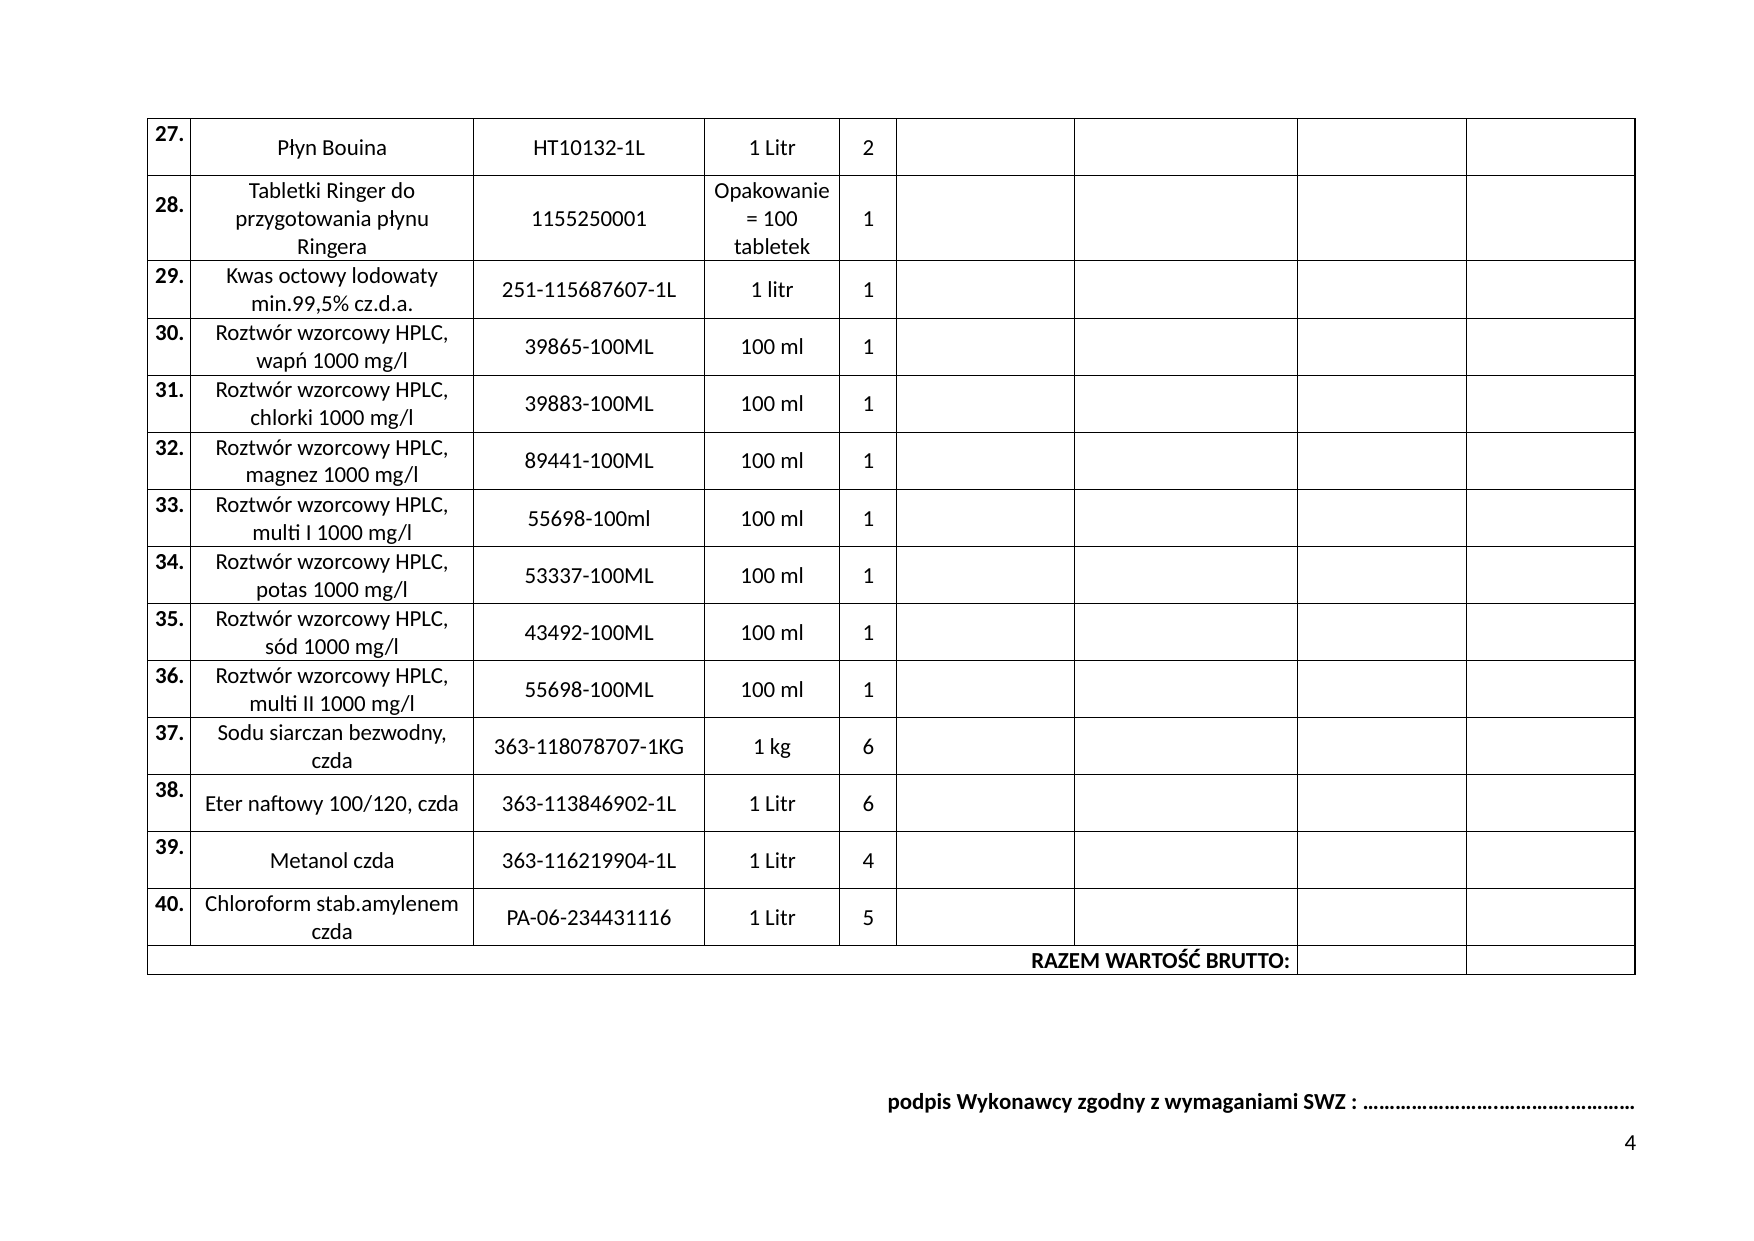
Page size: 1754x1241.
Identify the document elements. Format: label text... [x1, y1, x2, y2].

table_cell 2 [840, 119, 896, 175]
table_cell [1298, 176, 1466, 260]
table_cell [897, 176, 1074, 260]
table_cell [897, 547, 1074, 603]
table_cell 363-118078707-1KG [474, 718, 704, 774]
table_cell 5 [840, 889, 896, 945]
table_cell [897, 889, 1074, 945]
table_cell [897, 119, 1074, 175]
table_cell [148, 490, 190, 546]
table_cell [148, 604, 190, 660]
table_cell [897, 718, 1074, 774]
table_cell [148, 319, 190, 374]
table_cell [148, 547, 190, 603]
table_cell [1467, 319, 1634, 374]
table_cell 1 [840, 433, 896, 489]
table_cell [1075, 376, 1297, 432]
table_cell 1 [840, 547, 896, 603]
table_cell [148, 119, 190, 175]
table_cell Opakowanie = 100 tabletek [705, 176, 839, 260]
table_cell 1 [840, 604, 896, 660]
table_cell [1298, 604, 1466, 660]
table_cell [1075, 661, 1297, 717]
table_cell 100 ml [705, 547, 839, 603]
table_cell HT10132-1L [474, 119, 704, 175]
table_cell [1075, 490, 1297, 546]
table_cell 89441-100ML [474, 433, 704, 489]
table_cell [1075, 319, 1297, 374]
table_cell [1298, 547, 1466, 603]
table_cell [1467, 946, 1634, 974]
table_cell [148, 832, 190, 888]
table_cell 100 ml [705, 490, 839, 546]
table_cell [1298, 661, 1466, 717]
table_cell 100 ml [705, 661, 839, 717]
table_cell [1298, 261, 1466, 317]
table_cell [897, 490, 1074, 546]
table_cell [1075, 176, 1297, 260]
table_cell 55698-100ML [474, 661, 704, 717]
table_cell 1 [840, 490, 896, 546]
table_cell 1 litr [705, 261, 839, 317]
table_cell 1 [840, 661, 896, 717]
table_cell Roztwór wzorcowy HPLC, chlorki 1000 mg/l [191, 376, 473, 432]
table_cell 100 ml [705, 604, 839, 660]
table_cell 1 Litr [705, 832, 839, 888]
table_cell 1 [840, 319, 896, 374]
table_cell 1 [840, 261, 896, 317]
table_cell 6 [840, 718, 896, 774]
table_cell 1 kg [705, 718, 839, 774]
table_cell 4 [840, 832, 896, 888]
table_cell 1 Litr [705, 889, 839, 945]
table_cell Roztwór wzorcowy HPLC, magnez 1000 mg/l [191, 433, 473, 489]
table_cell [1075, 547, 1297, 603]
table_cell [148, 176, 190, 260]
table_cell [1467, 490, 1634, 546]
table_cell 6 [840, 775, 896, 831]
table_cell [1467, 832, 1634, 888]
table_cell 363-116219904-1L [474, 832, 704, 888]
table_cell [148, 889, 190, 945]
table_cell [1298, 889, 1466, 945]
table_cell Płyn Bouina [191, 119, 473, 175]
table_cell [897, 433, 1074, 489]
table_cell [1298, 119, 1466, 175]
table_cell [148, 433, 190, 489]
table_cell [1467, 176, 1634, 260]
table_cell 39883-100ML [474, 376, 704, 432]
table_cell 1 [840, 176, 896, 260]
table_cell Roztwór wzorcowy HPLC, multi I 1000 mg/l [191, 490, 473, 546]
table_cell [1298, 433, 1466, 489]
table_cell [1467, 119, 1634, 175]
table_cell Chloroform stab.amylenem czda [191, 889, 473, 945]
table_cell [1467, 261, 1634, 317]
table_cell [897, 775, 1074, 831]
table_cell [148, 376, 190, 432]
table_cell [1075, 718, 1297, 774]
table_cell [1467, 604, 1634, 660]
table_cell [1075, 261, 1297, 317]
table_cell 43492-100ML [474, 604, 704, 660]
table_cell Roztwór wzorcowy HPLC, potas 1000 mg/l [191, 547, 473, 603]
table_cell 1 [840, 376, 896, 432]
table_cell 39865-100ML [474, 319, 704, 374]
table_cell Kwas octowy lodowaty min.99,5% cz.d.a. [191, 261, 473, 317]
table_cell Metanol czda [191, 832, 473, 888]
table_cell [148, 775, 190, 831]
table_cell [1298, 490, 1466, 546]
table_cell [897, 604, 1074, 660]
table_cell 251-115687607-1L [474, 261, 704, 317]
table_cell Roztwór wzorcowy HPLC, wapń 1000 mg/l [191, 319, 473, 374]
table_cell [1298, 775, 1466, 831]
table_cell [1298, 376, 1466, 432]
table_cell Roztwór wzorcowy HPLC, multi II 1000 mg/l [191, 661, 473, 717]
table_cell 100 ml [705, 433, 839, 489]
table_cell [1298, 832, 1466, 888]
table_cell [148, 661, 190, 717]
table_cell 1 Litr [705, 775, 839, 831]
table_cell [1467, 661, 1634, 717]
table_cell [1075, 832, 1297, 888]
table_cell 100 ml [705, 319, 839, 374]
table_cell [897, 376, 1074, 432]
table_cell RAZEM WARTOŚĆ BRUTTO: [148, 946, 1297, 974]
table_cell [1467, 718, 1634, 774]
table_cell [1467, 775, 1634, 831]
table_cell [1075, 604, 1297, 660]
table_cell Tabletki Ringer do przygotowania płynu Ringera [191, 176, 473, 260]
table_cell [1467, 889, 1634, 945]
text podpis Wykonawcy zgodny z wymaganiami SWZ : …………………….………….………… [118, 1087, 1636, 1116]
table_cell [1075, 775, 1297, 831]
table_cell [897, 832, 1074, 888]
table_cell [1075, 889, 1297, 945]
table_cell [1467, 376, 1634, 432]
table_cell 1 Litr [705, 119, 839, 175]
table_cell 53337-100ML [474, 547, 704, 603]
table_cell [897, 261, 1074, 317]
table_cell [148, 261, 190, 317]
table_cell 363-113846902-1L [474, 775, 704, 831]
table_cell [1467, 433, 1634, 489]
table_cell [1467, 547, 1634, 603]
table_cell [1298, 319, 1466, 374]
table_cell [897, 319, 1074, 374]
table_cell [148, 718, 190, 774]
table_cell 55698-100ml [474, 490, 704, 546]
table_cell PA-06-234431116 [474, 889, 704, 945]
table_cell 100 ml [705, 376, 839, 432]
table_cell Eter naftowy 100/120, czda [191, 775, 473, 831]
table_cell [1075, 433, 1297, 489]
table_cell [897, 661, 1074, 717]
table_cell [1298, 946, 1466, 974]
table_cell [1298, 718, 1466, 774]
table_cell Sodu siarczan bezwodny, czda [191, 718, 473, 774]
table_cell [1075, 119, 1297, 175]
table_cell Roztwór wzorcowy HPLC, sód 1000 mg/l [191, 604, 473, 660]
table_cell 1155250001 [474, 176, 704, 260]
